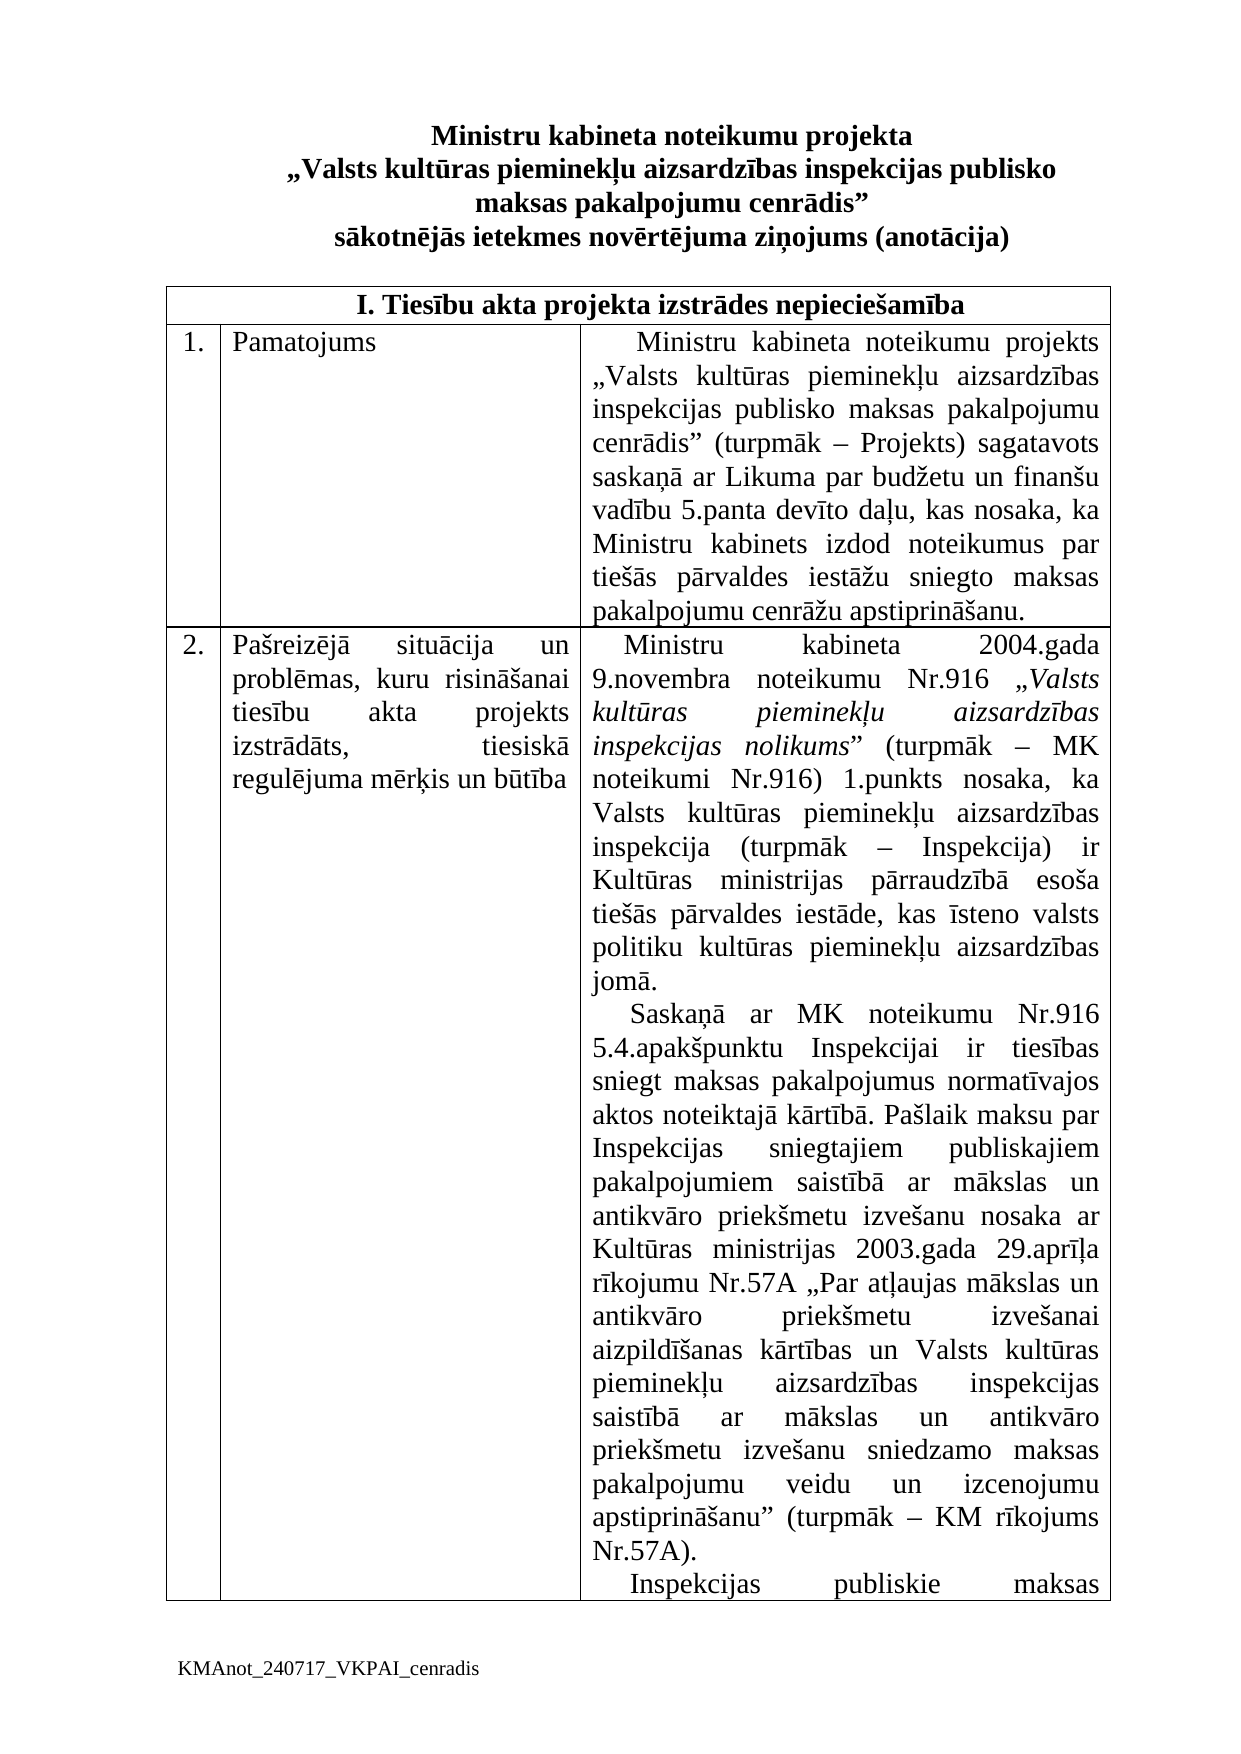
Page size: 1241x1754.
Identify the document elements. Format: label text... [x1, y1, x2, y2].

text Ministru kabineta noteikumu projekta [177, 118, 1122, 152]
table_cell Ministru kabineta noteikumu projekts „Valsts kultūras pieminekļu aizsardzības inspekcijas publisko maksas pakalpojumu cenrādis” (turpmāk – Projekts) sagatavots saskaņā ar Likuma par budžetu un finanšu vadību 5.panta devīto daļu, kas nosaka, ka Ministru kabinets izdod noteikumus par tiešās pārvaldes iestāžu sniegto maksas pakalpojumu cenrāžu apstiprināšanu. [581, 325, 1110, 626]
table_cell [581, 628, 1110, 1600]
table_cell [221, 628, 580, 1600]
text „Valsts kultūras pieminekļu aizsardzības inspekcijas publisko [177, 152, 1122, 185]
table_cell 1. [167, 325, 220, 626]
table_header I. Tiesību akta projekta izstrādes nepieciešamība [167, 287, 1110, 323]
table_cell Pamatojums [221, 325, 580, 626]
text sākotnējās ietekmes novērtējuma (anotācija) [177, 219, 1122, 252]
text maksas pakalpojumu cenrādis” [177, 185, 1122, 219]
table_cell 2. [167, 628, 220, 1600]
